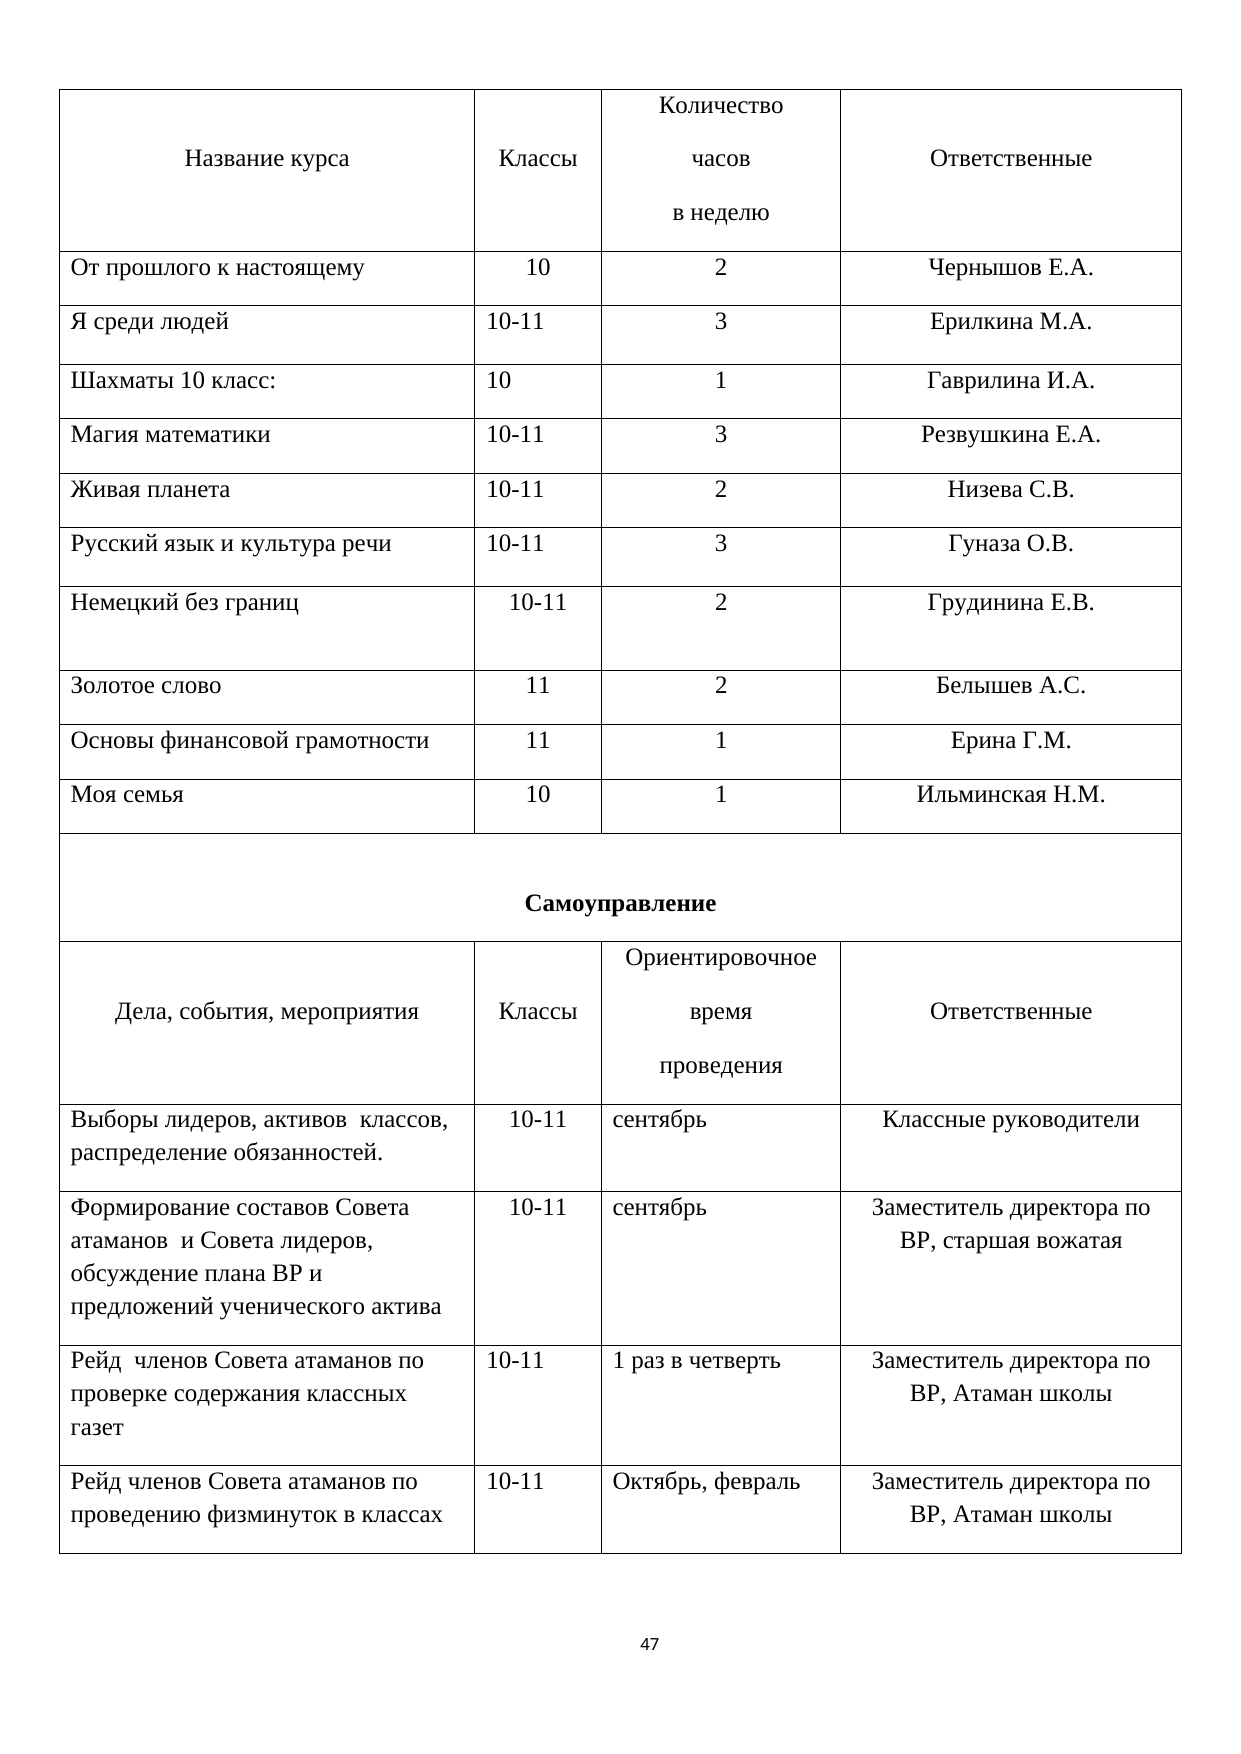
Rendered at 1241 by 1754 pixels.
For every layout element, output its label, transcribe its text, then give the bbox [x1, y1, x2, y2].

table_cell 3 [602, 419, 840, 473]
table_cell Классы [475, 942, 601, 1103]
table_cell Магия математики [60, 419, 474, 473]
table_cell 2 [602, 252, 840, 305]
table_cell 10-11 [475, 474, 601, 527]
table_cell 10 [475, 252, 601, 305]
table_cell Шахматы 10 класс: [60, 365, 474, 418]
table_cell Октябрь, февраль [602, 1466, 840, 1552]
table_cell 1 [602, 365, 840, 418]
table_cell 10-11 [475, 1466, 601, 1552]
table_cell Количество часов в неделю [602, 90, 840, 251]
table_cell Живая планета [60, 474, 474, 527]
table_cell 1 [602, 780, 840, 833]
table_cell Ориентировочное время проведения [602, 942, 840, 1103]
table_cell Грудинина Е.В. [841, 587, 1181, 669]
table_cell 10-11 [475, 1105, 601, 1191]
table_cell Я среди людей [60, 306, 474, 364]
table_cell 10-11 [475, 587, 601, 669]
table_cell Ильминская Н.М. [841, 780, 1181, 833]
table_cell Ерилкина М.А. [841, 306, 1181, 364]
table_cell 10-11 [475, 306, 601, 364]
table_cell Выборы лидеров, активов классов, распределение обязанностей. [60, 1105, 474, 1191]
table_cell Низева С.В. [841, 474, 1181, 527]
table_cell Резвушкина Е.А. [841, 419, 1181, 473]
table_cell 3 [602, 528, 840, 586]
table_cell Классы [475, 90, 601, 251]
table_cell Ответственные [841, 90, 1181, 251]
table_cell Гаврилина И.А. [841, 365, 1181, 418]
table_cell Рейд членов Совета атаманов по проведению физминуток в классах [60, 1466, 474, 1552]
table_cell 10-11 [475, 528, 601, 586]
table_cell Дела, события, мероприятия [60, 942, 474, 1103]
table_cell Моя семья [60, 780, 474, 833]
table_cell Заместитель директора по ВР, Атаман школы [841, 1346, 1181, 1465]
table_cell Ерина Г.М. [841, 725, 1181, 778]
table_cell Заместитель директора по ВР, старшая вожатая [841, 1192, 1181, 1344]
table_cell Формирование составов Совета атаманов и Совета лидеров, обсуждение плана ВР и предложений ученического актива [60, 1192, 474, 1344]
table_cell Золотое слово [60, 671, 474, 724]
table_cell Рейд членов Совета атаманов по проверке содержания классных газет [60, 1346, 474, 1465]
table_cell 11 [475, 671, 601, 724]
table_cell Заместитель директора по ВР, Атаман школы [841, 1466, 1181, 1552]
table_cell Немецкий без границ [60, 587, 474, 669]
table_cell 10-11 [475, 1346, 601, 1465]
table_cell Белышев А.С. [841, 671, 1181, 724]
table_cell сентябрь [602, 1105, 840, 1191]
table_cell Название курса [60, 90, 474, 251]
table_cell сентябрь [602, 1192, 840, 1344]
table_cell От прошлого к настоящему [60, 252, 474, 305]
table_cell 10-11 [475, 419, 601, 473]
table_cell 10 [475, 780, 601, 833]
table_cell 11 [475, 725, 601, 778]
table_cell Классные руководители [841, 1105, 1181, 1191]
table_cell 1 раз в четверть [602, 1346, 840, 1465]
table_cell 10-11 [475, 1192, 601, 1344]
table_cell 2 [602, 474, 840, 527]
table_cell 1 [602, 725, 840, 778]
table_cell 10 [475, 365, 601, 418]
table_cell Русский язык и культура речи [60, 528, 474, 586]
table_cell Ответственные [841, 942, 1181, 1103]
table_cell Самоуправление [60, 834, 1181, 941]
table_cell Основы финансовой грамотности [60, 725, 474, 778]
table_cell 2 [602, 587, 840, 669]
table_cell 2 [602, 671, 840, 724]
table_cell Гуназа О.В. [841, 528, 1181, 586]
table_cell Чернышов Е.А. [841, 252, 1181, 305]
table_cell 3 [602, 306, 840, 364]
